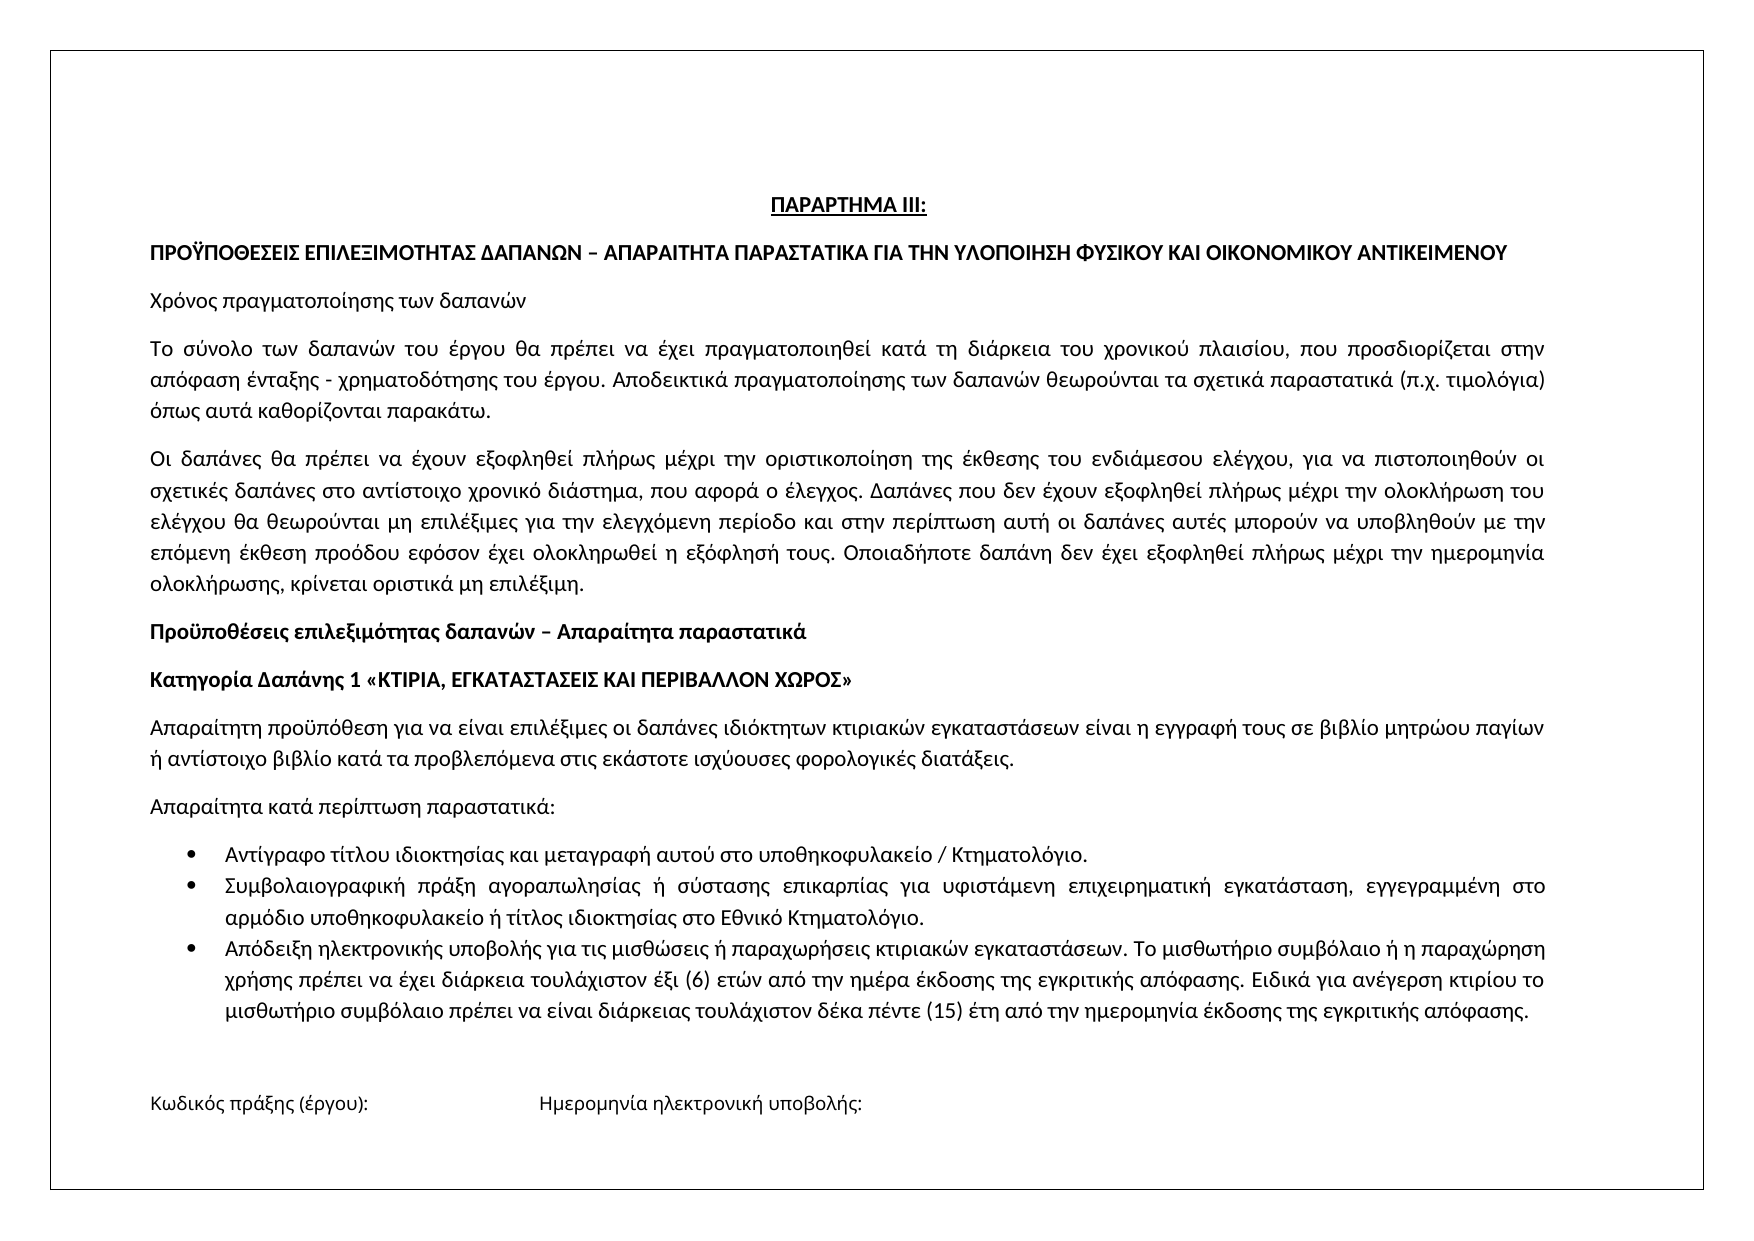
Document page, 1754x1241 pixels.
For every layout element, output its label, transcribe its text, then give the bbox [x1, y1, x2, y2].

list Συμβολαιογραφική πράξη αγοραπωλησίας ή σύστασης επικαρπίας για υφιστάμενη επιχειρηματική εγκατάσταση, εγγεγραμμένη στο αρμόδιο υποθηκοφυλακείο ή τίτλος ιδιοκτησίας στο Εθνικό Κτηματολόγιο. [187, 868, 1547, 931]
text Απαραίτητη προϋπόθεση για να είναι επιλέξιμες οι δαπάνες ιδιόκτητων κτιριακών εγκαταστάσεων είναι η εγγραφή τους σε βιβλίο μητρώου παγίων ή αντίστοιχο βιβλίο κατά τα προβλεπόμενα στις εκάστοτε ισχύουσες φορολογικές διατάξεις. [150, 710, 1547, 773]
text Χρόνος πραγματοποίησης των δαπανών [150, 283, 1547, 314]
text ΠΑΡΑΡΤΗΜΑ ΙΙΙ: [150, 187, 1547, 218]
text ΠΡΟΫΠΟΘΕΣΕΙΣ ΕΠΙΛΕΞΙΜΟΤΗΤΑΣ ΔΑΠΑΝΩΝ – ΑΠΑΡΑΙΤΗΤΑ ΠΑΡΑΣΤΑΤΙΚΑ ΓΙΑ ΤΗΝ ΥΛΟΠΟΙΗΣΗ ΦΥΣΙΚΟΥ ΚΑΙ ΟΙΚΟΝΟΜΙΚΟΥ ΑΝΤΙΚΕΙΜΕΝΟΥ [150, 235, 1547, 266]
list Απόδειξη ηλεκτρονικής υποβολής για τις μισθώσεις ή παραχωρήσεις κτιριακών εγκαταστάσεων. Το μισθωτήριο συμβόλαιο ή η παραχώρηση χρήσης πρέπει να έχει διάρκεια τουλάχιστον έξι (6) ετών από την ημέρα έκδοσης της εγκριτικής απόφασης. Ειδικά για ανέγερση κτιρίου το μισθωτήριο συμβόλαιο πρέπει να είναι διάρκειας τουλάχιστον δέκα πέντε (15) έτη από την ημερομηνία έκδοσης της εγκριτικής απόφασης. [187, 931, 1547, 1025]
list Αντίγραφο τίτλου ιδιοκτησίας και μεταγραφή αυτού στο υποθηκοφυλακείο / Κτηματολόγιο. [187, 837, 1547, 868]
text Το σύνολο των δαπανών του έργου θα πρέπει να έχει πραγματοποιηθεί κατά τη διάρκεια του χρονικού πλαισίου, που προσδιορίζεται στην απόφαση ένταξης - χρηματοδότησης του έργου. Αποδεικτικά πραγματοποίησης των δαπανών θεωρούνται τα σχετικά παραστατικά (π.χ. τιμολόγια) όπως αυτά καθορίζονται παρακάτω. [150, 331, 1547, 425]
text Κατηγορία Δαπάνης 1 «ΚΤΙΡΙΑ, ΕΓΚΑΤΑΣΤΑΣΕΙΣ ΚΑΙ ΠΕΡΙΒΑΛΛΟΝ ΧΩΡΟΣ» [150, 662, 1547, 693]
text Προϋποθέσεις επιλεξιμότητας δαπανών – Απαραίτητα παραστατικά [150, 614, 1547, 646]
text Οι δαπάνες θα πρέπει να έχουν εξοφληθεί πλήρως μέχρι την οριστικοποίηση της έκθεσης του ενδιάμεσου ελέγχου, για να πιστοποιηθούν οι σχετικές δαπάνες στο αντίστοιχο χρονικό διάστημα, που αφορά ο έλεγχος. Δαπάνες που δεν έχουν εξοφληθεί πλήρως μέχρι την ολοκλήρωση του ελέγχου θα θεωρούνται μη επιλέξιμες για την ελεγχόμενη περίοδο και στην περίπτωση αυτή οι δαπάνες αυτές μπορούν να υποβληθούν με την επόμενη έκθεση προόδου εφόσον έχει ολοκληρωθεί η εξόφλησή τους. Οποιαδήποτε δαπάνη δεν έχει εξοφληθεί πλήρως μέχρι την ημερομηνία ολοκλήρωσης, κρίνεται οριστικά μη επιλέξιμη. [150, 441, 1547, 598]
text Απαραίτητα κατά περίπτωση παραστατικά: [150, 789, 1547, 821]
